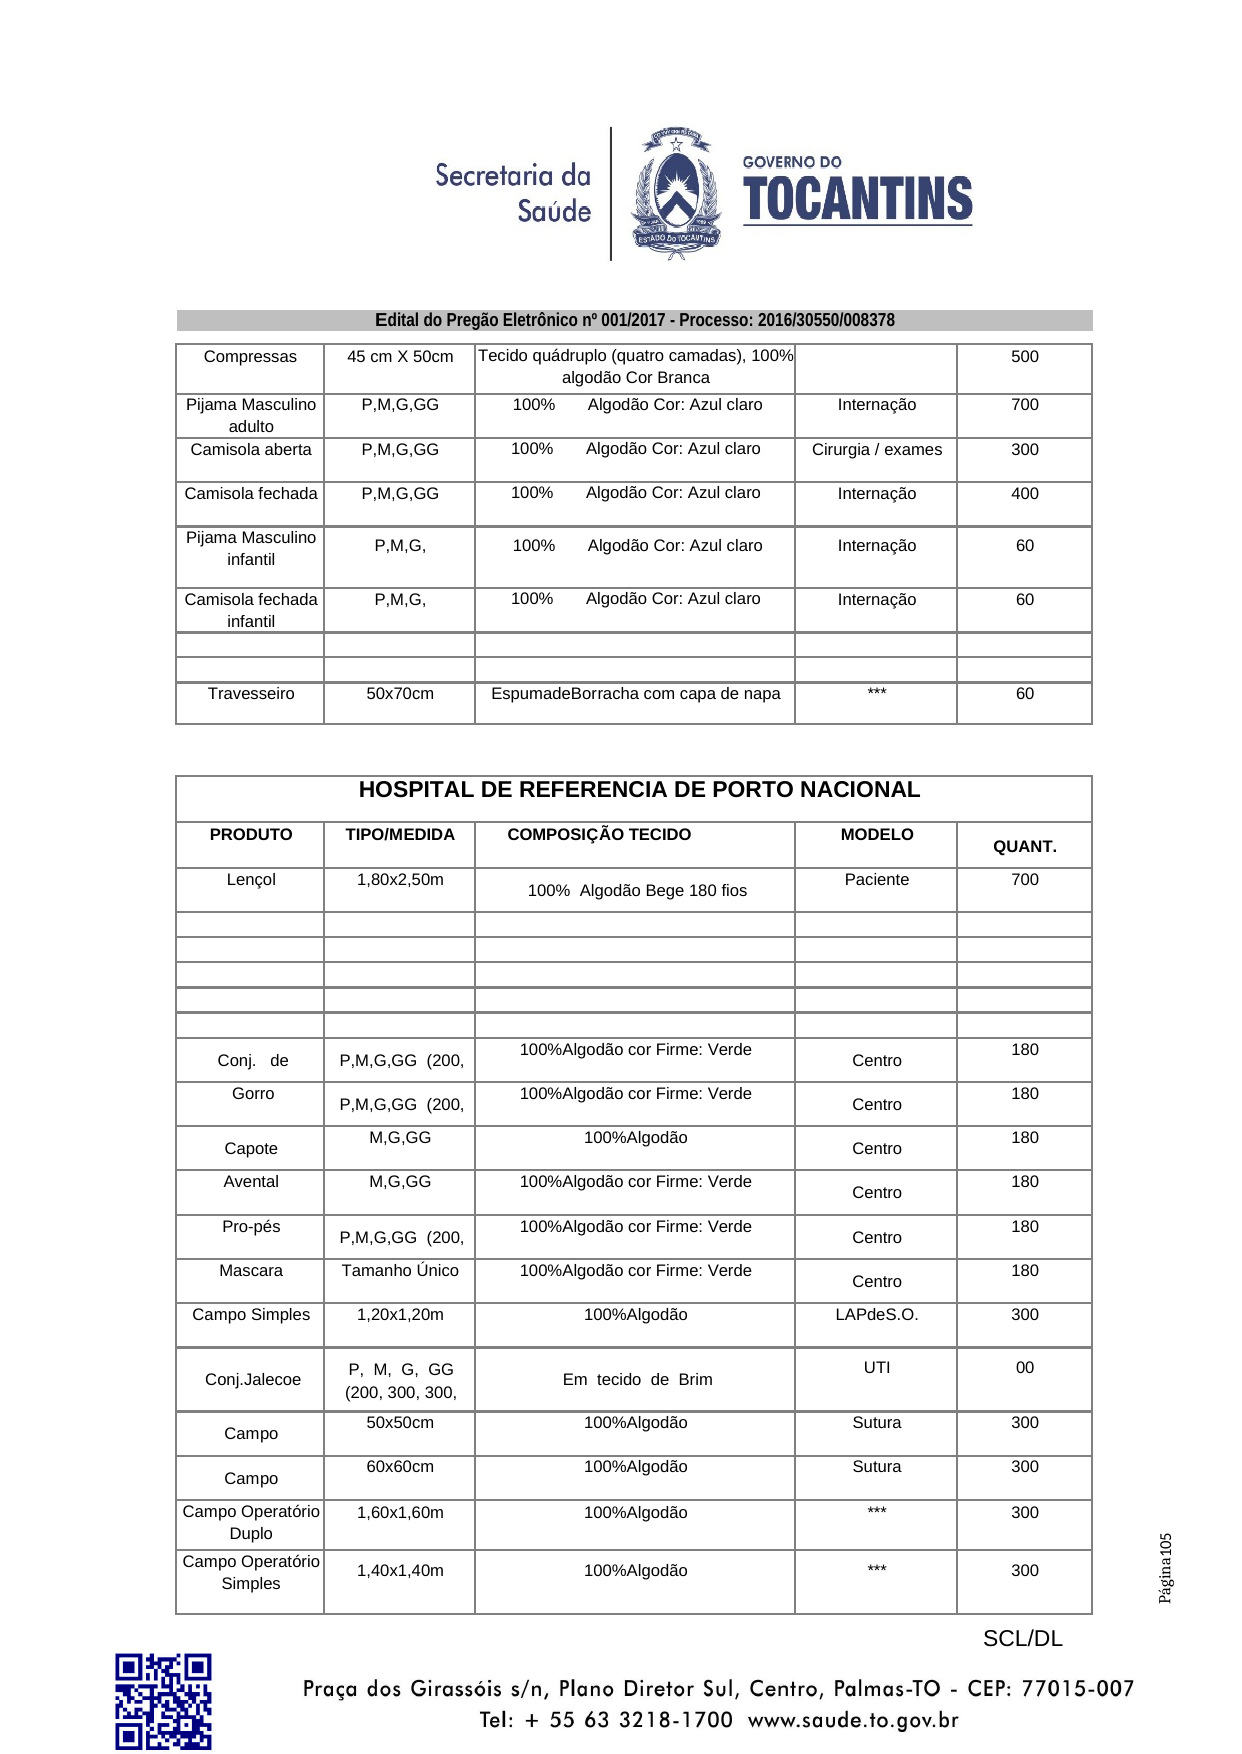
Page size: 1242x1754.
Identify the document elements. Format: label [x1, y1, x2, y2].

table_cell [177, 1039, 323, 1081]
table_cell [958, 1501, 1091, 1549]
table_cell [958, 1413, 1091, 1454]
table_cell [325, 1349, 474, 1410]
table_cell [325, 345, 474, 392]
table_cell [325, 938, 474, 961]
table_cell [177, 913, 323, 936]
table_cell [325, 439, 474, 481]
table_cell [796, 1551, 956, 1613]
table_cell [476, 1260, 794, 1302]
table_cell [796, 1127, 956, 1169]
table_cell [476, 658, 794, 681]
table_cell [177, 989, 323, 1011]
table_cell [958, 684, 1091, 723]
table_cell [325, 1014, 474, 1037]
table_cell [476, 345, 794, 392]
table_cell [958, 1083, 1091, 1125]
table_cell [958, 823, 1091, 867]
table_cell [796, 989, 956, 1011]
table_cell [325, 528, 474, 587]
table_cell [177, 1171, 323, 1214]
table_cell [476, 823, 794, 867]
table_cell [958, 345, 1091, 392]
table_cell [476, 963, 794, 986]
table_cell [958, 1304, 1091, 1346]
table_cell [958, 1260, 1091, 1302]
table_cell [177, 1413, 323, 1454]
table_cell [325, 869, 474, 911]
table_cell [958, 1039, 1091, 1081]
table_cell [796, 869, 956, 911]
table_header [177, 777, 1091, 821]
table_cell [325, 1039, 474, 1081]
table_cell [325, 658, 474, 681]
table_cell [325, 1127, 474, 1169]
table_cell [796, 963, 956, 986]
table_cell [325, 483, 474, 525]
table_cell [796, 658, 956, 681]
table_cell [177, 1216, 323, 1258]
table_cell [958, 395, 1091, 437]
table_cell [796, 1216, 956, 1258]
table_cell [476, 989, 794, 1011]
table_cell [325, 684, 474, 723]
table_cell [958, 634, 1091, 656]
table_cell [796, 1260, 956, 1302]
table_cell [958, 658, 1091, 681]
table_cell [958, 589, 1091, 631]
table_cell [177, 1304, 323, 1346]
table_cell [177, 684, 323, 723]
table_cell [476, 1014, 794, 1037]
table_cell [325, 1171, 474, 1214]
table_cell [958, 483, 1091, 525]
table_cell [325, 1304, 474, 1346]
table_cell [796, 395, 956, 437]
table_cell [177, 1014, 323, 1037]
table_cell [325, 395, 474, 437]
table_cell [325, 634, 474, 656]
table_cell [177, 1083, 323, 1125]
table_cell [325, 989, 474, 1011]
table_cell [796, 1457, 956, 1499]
picture [111, 1649, 1134, 1754]
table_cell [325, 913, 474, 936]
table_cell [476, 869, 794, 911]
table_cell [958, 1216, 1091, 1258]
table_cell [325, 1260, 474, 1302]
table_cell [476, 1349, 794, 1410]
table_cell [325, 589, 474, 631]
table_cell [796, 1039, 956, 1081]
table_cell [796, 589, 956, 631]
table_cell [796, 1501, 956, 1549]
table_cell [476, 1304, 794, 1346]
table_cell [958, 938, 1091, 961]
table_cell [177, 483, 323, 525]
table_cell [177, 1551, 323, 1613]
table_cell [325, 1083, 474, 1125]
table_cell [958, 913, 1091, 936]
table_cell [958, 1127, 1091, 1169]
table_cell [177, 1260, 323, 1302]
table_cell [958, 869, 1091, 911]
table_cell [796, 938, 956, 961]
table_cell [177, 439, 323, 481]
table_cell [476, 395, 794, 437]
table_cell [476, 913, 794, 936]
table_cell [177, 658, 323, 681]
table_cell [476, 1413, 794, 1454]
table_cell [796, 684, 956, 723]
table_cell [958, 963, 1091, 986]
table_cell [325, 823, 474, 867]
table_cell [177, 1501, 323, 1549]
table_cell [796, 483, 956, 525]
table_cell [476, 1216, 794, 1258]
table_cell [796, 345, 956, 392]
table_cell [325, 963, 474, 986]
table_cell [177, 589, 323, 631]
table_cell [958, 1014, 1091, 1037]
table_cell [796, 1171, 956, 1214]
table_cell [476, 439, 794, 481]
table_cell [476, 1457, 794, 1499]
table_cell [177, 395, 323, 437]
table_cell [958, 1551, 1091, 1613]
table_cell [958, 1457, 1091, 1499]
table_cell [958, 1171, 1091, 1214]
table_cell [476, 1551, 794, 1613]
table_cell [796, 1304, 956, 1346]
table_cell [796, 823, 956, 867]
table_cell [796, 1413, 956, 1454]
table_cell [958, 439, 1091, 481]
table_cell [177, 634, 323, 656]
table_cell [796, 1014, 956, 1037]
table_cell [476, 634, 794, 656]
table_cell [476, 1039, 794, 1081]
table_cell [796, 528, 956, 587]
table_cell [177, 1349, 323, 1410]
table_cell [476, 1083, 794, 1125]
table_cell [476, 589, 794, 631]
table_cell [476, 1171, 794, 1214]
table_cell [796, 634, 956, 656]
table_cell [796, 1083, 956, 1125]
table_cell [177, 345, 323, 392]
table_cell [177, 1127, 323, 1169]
picture [0, 43, 1238, 276]
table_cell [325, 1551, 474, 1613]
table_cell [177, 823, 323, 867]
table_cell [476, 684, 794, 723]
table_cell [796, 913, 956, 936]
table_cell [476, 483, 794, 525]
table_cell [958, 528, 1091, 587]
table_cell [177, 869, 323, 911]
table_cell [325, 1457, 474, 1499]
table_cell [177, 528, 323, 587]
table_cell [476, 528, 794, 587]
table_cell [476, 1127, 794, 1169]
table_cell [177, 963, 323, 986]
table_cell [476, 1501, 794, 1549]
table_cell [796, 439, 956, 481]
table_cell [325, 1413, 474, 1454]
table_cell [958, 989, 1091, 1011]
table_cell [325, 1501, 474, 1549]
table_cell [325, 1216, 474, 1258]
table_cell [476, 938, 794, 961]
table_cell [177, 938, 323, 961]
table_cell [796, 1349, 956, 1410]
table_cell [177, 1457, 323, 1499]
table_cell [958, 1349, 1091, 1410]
